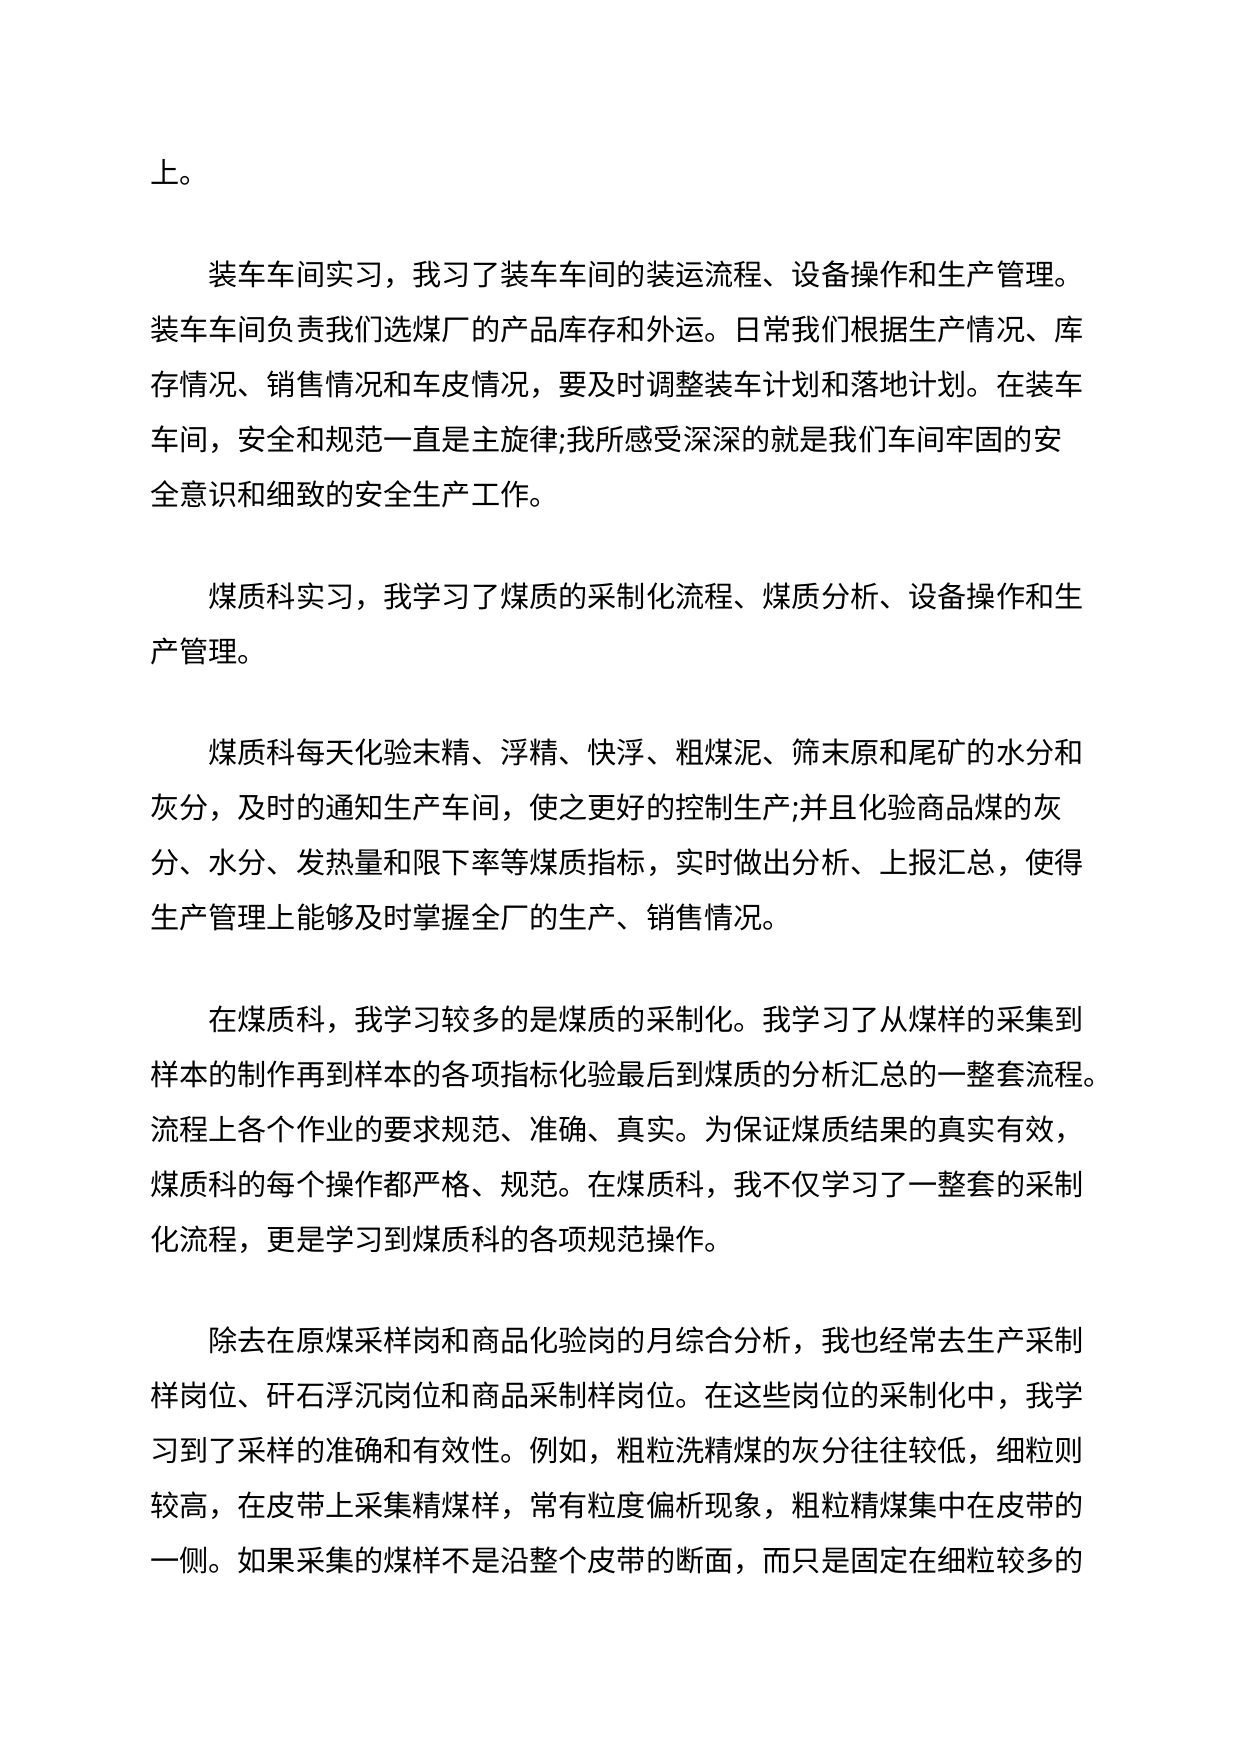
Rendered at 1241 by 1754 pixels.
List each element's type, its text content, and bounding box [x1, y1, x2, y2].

text 装车车间实习，我习了装车车间的装运流程、设备操作和生产管理。装车车间负责我们选煤厂的产品库存和外运。日常我们根据生产情况、库存情况、销售情况和车皮情况，要及时调整装车计划和落地计划。在装车车间，安全和规范一直是主旋律;我所感受深深的就是我们车间牢固的安全意识和细致的安全生产工作。 [150, 252, 1090, 514]
text 在煤质科，我学习较多的是煤质的采制化。我学习了从煤样的采集到样本的制作再到样本的各项指标化验最后到煤质的分析汇总的一整套流程。流程上各个作业的要求规范、准确、真实。为保证煤质结果的真实有效，煤质科的每个操作都严格、规范。在煤质科，我不仅学习了一整套的采制化流程，更是学习到煤质科的各项规范操作。 [150, 996, 1090, 1258]
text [150, 150, 1090, 192]
text 煤质科实习，我学习了煤质的采制化流程、煤质分析、设备操作和生产管理。 [150, 573, 1090, 670]
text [150, 1318, 1090, 1580]
text 煤质科每天化验末精、浮精、快浮、粗煤泥、筛末原和尾矿的水分和灰分，及时的通知生产车间，使之更好的控制生产;并且化验商品煤的灰分、水分、发热量和限下率等煤质指标，实时做出分析、上报汇总，使得生产管理上能够及时掌握全厂的生产、销售情况。 [150, 730, 1090, 937]
